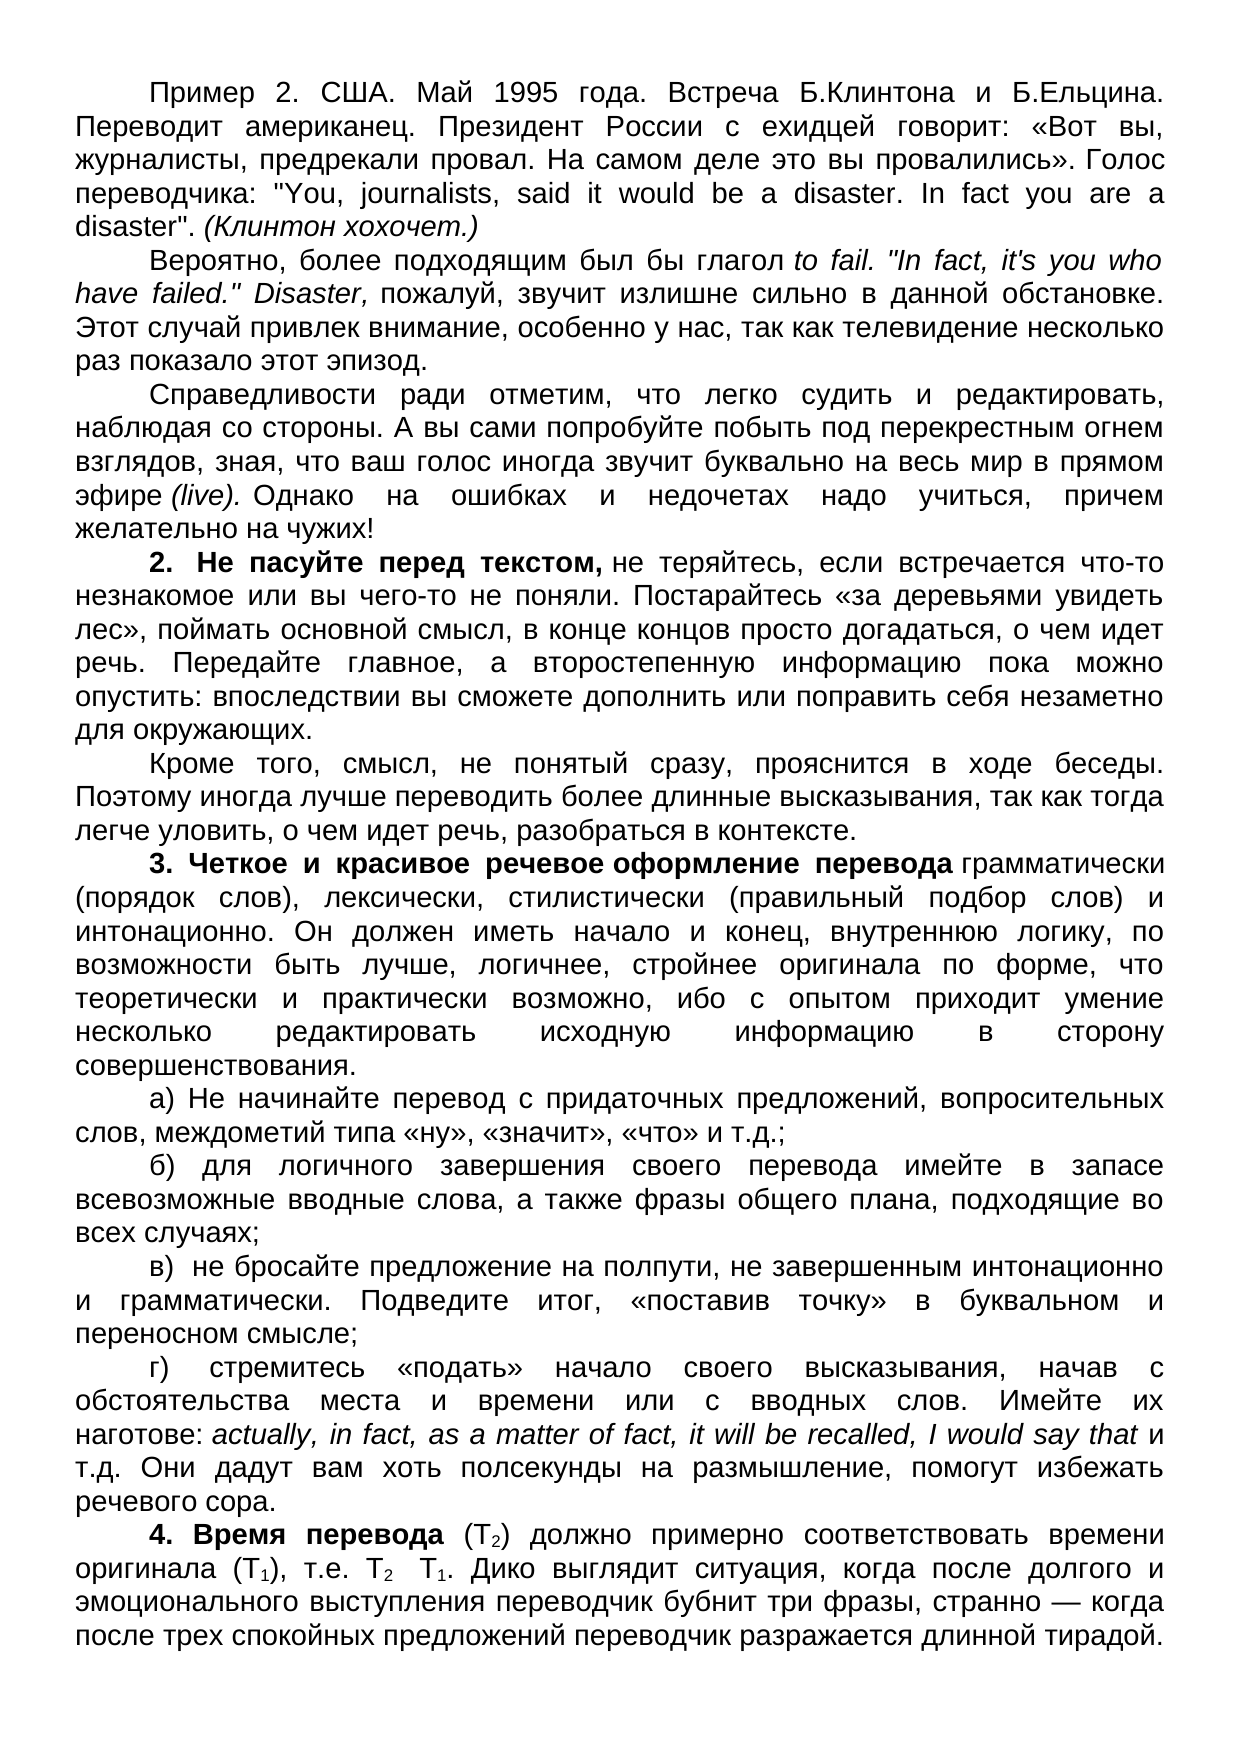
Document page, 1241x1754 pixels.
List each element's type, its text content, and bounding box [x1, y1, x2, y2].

text Вероятно, более подходящим был бы глагол to fail. "In fact, it's you who have failed." Disaster, пожалуй, звучит излишне сильно в данной обстановке. Этот случай привлек внимание, особенно у нас, так как телевидение несколько раз показало этот эпизод. [75, 243, 1165, 377]
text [75, 1517, 1165, 1651]
text 3. Четкое и красивое речевое оформление перевода грамматически (порядок слов), лексически, стилистически (правильный подбор слов) и интонационно. Он должен иметь начало и конец, внутреннюю логику, по возможности быть лучше, логичнее, стройнее оригинала по форме, что теоретически и практически возможно, ибо с опытом приходит умение несколько редактировать исходную информацию в сторону совершенствования. [75, 846, 1165, 1081]
text Пример 2. США. Май 1995 года. Встреча Б.Клинтона и Б.Ельцина. Переводит американец. Президент России с ехидцей говорит: «Вот вы, журналисты, предрекали провал. На самом деле это вы провалились». Голос переводчика: "You, journalists, said it would be a disaster. In fact you are a disaster". (Клинтон хохочет.) [75, 75, 1165, 243]
text а) Не начинайте перевод с придаточных предложений, вопросительных слов, междометий типа «ну», «значит», «что» и т.д.; [75, 1081, 1165, 1148]
text г) стремитесь «подать» начало своего высказывания, начав с обстоятельства места и времени или с вводных слов. Имейте их наготове: actually, in fact, as a matter of fact, it will be recalled, I would say that и т.д. Они дадут вам хоть полсекунды на размышление, помогут избежать речевого сора. [75, 1349, 1165, 1517]
text в) не бросайте предложение на полпути, не завершенным интонационно и грамматически. Подведите итог, «поставив точку» в буквальном и переносном смысле; [75, 1249, 1165, 1349]
text б) для логичного завершения своего перевода имейте в запасе всевозможные вводные слова, а также фразы общего плана, подходящие во всех случаях; [75, 1148, 1165, 1249]
text 2. Не пасуйте перед текстом, не теряйтесь, если встречается что-то незнакомое или вы чего-то не поняли. Постарайтесь «за деревьями увидеть лес», поймать основной смысл, в конце концов просто догадаться, о чем идет речь. Передайте главное, а второстепенную информацию пока можно опустить: впоследствии вы сможете дополнить или поправить себя незаметно для окружающих. [75, 544, 1165, 746]
text Справедливости ради отметим, что легко судить и редактировать, наблюдая со стороны. А вы сами попробуйте побыть под перекрестным огнем взглядов, зная, что ваш голос иногда звучит буквально на весь мир в прямом эфире (live). Однако на ошибках и недочетах надо учиться, причем желательно на чужих! [75, 377, 1165, 544]
text Кроме того, смысл, не понятый сразу, прояснится в ходе беседы. Поэтому иногда лучше переводить более длинные высказывания, так как тогда легче уловить, о чем идет речь, разобраться в контексте. [75, 746, 1165, 846]
